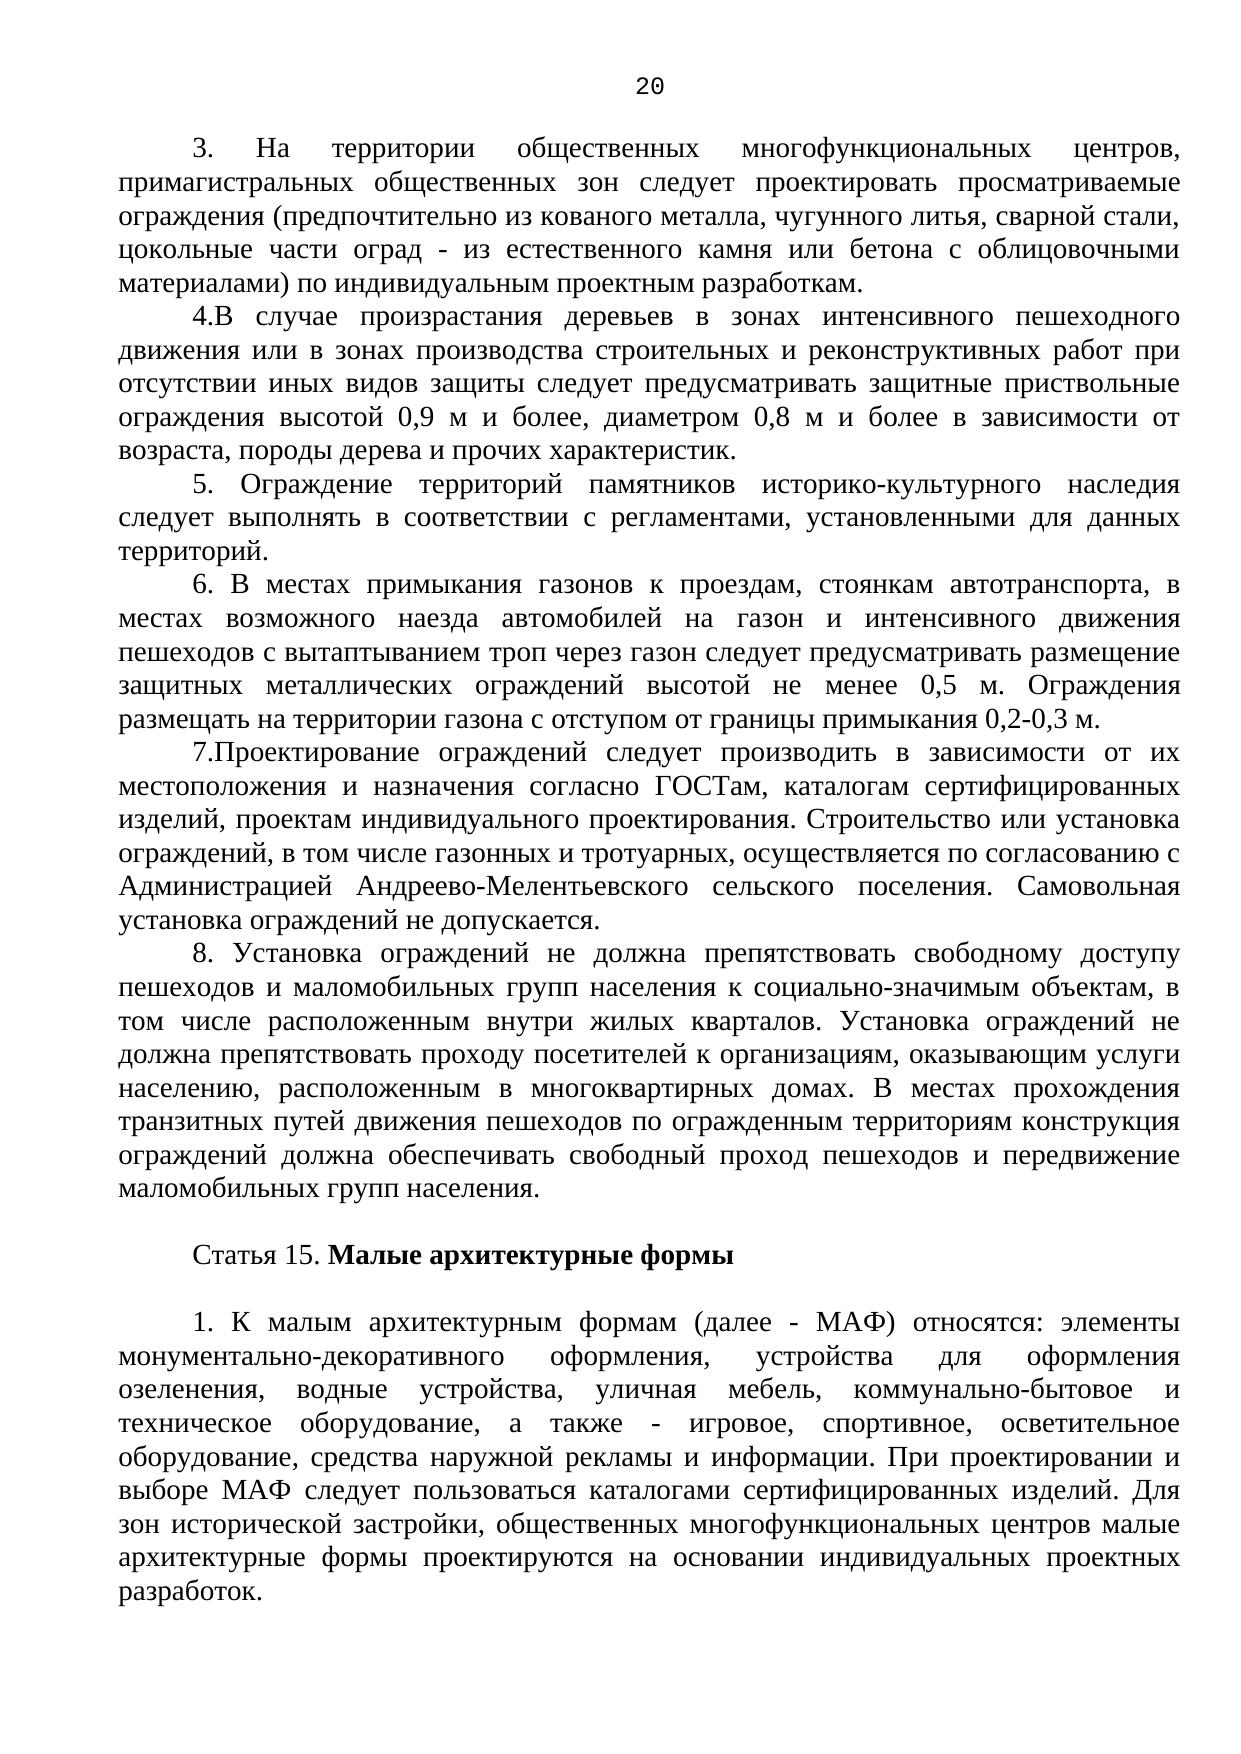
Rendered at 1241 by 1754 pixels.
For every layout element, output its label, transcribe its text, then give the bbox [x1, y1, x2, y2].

text 5. Ограждение территорий памятников историко-культурного наследия следует выполнять в соответствии с регламентами, установленными для данных территорий. [118, 466, 1181, 567]
text 7.Проектирование ограждений следует производить в зависимости от их местоположения и назначения согласно ГОСТам, каталогам сертифицированных изделий, проектам индивидуального проектирования. Строительство или установка ограждений, в том числе газонных и тротуарных, осуществляется по согласованию с Администрацией Андреево-Мелентьевского сельского поселения. Самовольная установка ограждений не допускается. [118, 734, 1181, 936]
text 8. Установка ограждений не должна препятствовать свободному доступу пешеходов и маломобильных групп населения к социально-значимым объектам, в том числе расположенным внутри жилых кварталов. Установка ограждений не должна препятствовать проходу посетителей к организациям, оказывающим услуги населению, расположенным в многоквартирных домах. В местах прохождения транзитных путей движения пешеходов по огражденным территориям конструкция ограждений должна обеспечивать свободный проход пешеходов и передвижение маломобильных групп населения. [118, 936, 1181, 1204]
text 6. В местах примыкания газонов к проездам, стоянкам автотранспорта, в местах возможного наезда автомобилей на газон и интенсивного движения пешеходов с вытаптыванием троп через газон следует предусматривать размещение защитных металлических ограждений высотой не менее 0,5 м. Ограждения размещать на территории газона с отступом от границы примыкания 0,2-0,3 м. [118, 567, 1181, 734]
text 4.В случае произрастания деревьев в зонах интенсивного пешеходного движения или в зонах производства строительных и реконструктивных работ при отсутствии иных видов защиты следует предусматривать защитные приствольные ограждения высотой 0,9 м и более, диаметром 0,8 м и более в зависимости от возраста, породы дерева и прочих характеристик. [118, 298, 1181, 466]
text 3. На территории общественных многофункциональных центров, примагистральных общественных зон следует проектировать просматриваемые ограждения (предпочтительно из кованого металла, чугунного литья, сварной стали, цокольные части оград - из естественного камня или бетона с облицовочными материалами) по индивидуальным проектным разработкам. [118, 131, 1181, 298]
text 1. К малым архитектурным формам (далее - МАФ) относятся: элементы монументально-декоративного оформления, устройства для оформления озеленения, водные устройства, уличная мебель, коммунально-бытовое и техническое оборудование, а также - игровое, спортивное, осветительное оборудование, средства наружной рекламы и информации. При проектировании и выборе МАФ следует пользоваться каталогами сертифицированных изделий. Для зон исторической застройки, общественных многофункциональных центров малые архитектурные формы проектируются на основании индивидуальных проектных разработок. [118, 1304, 1181, 1606]
text Статья 15. Малые архитектурные формы [118, 1237, 1181, 1271]
